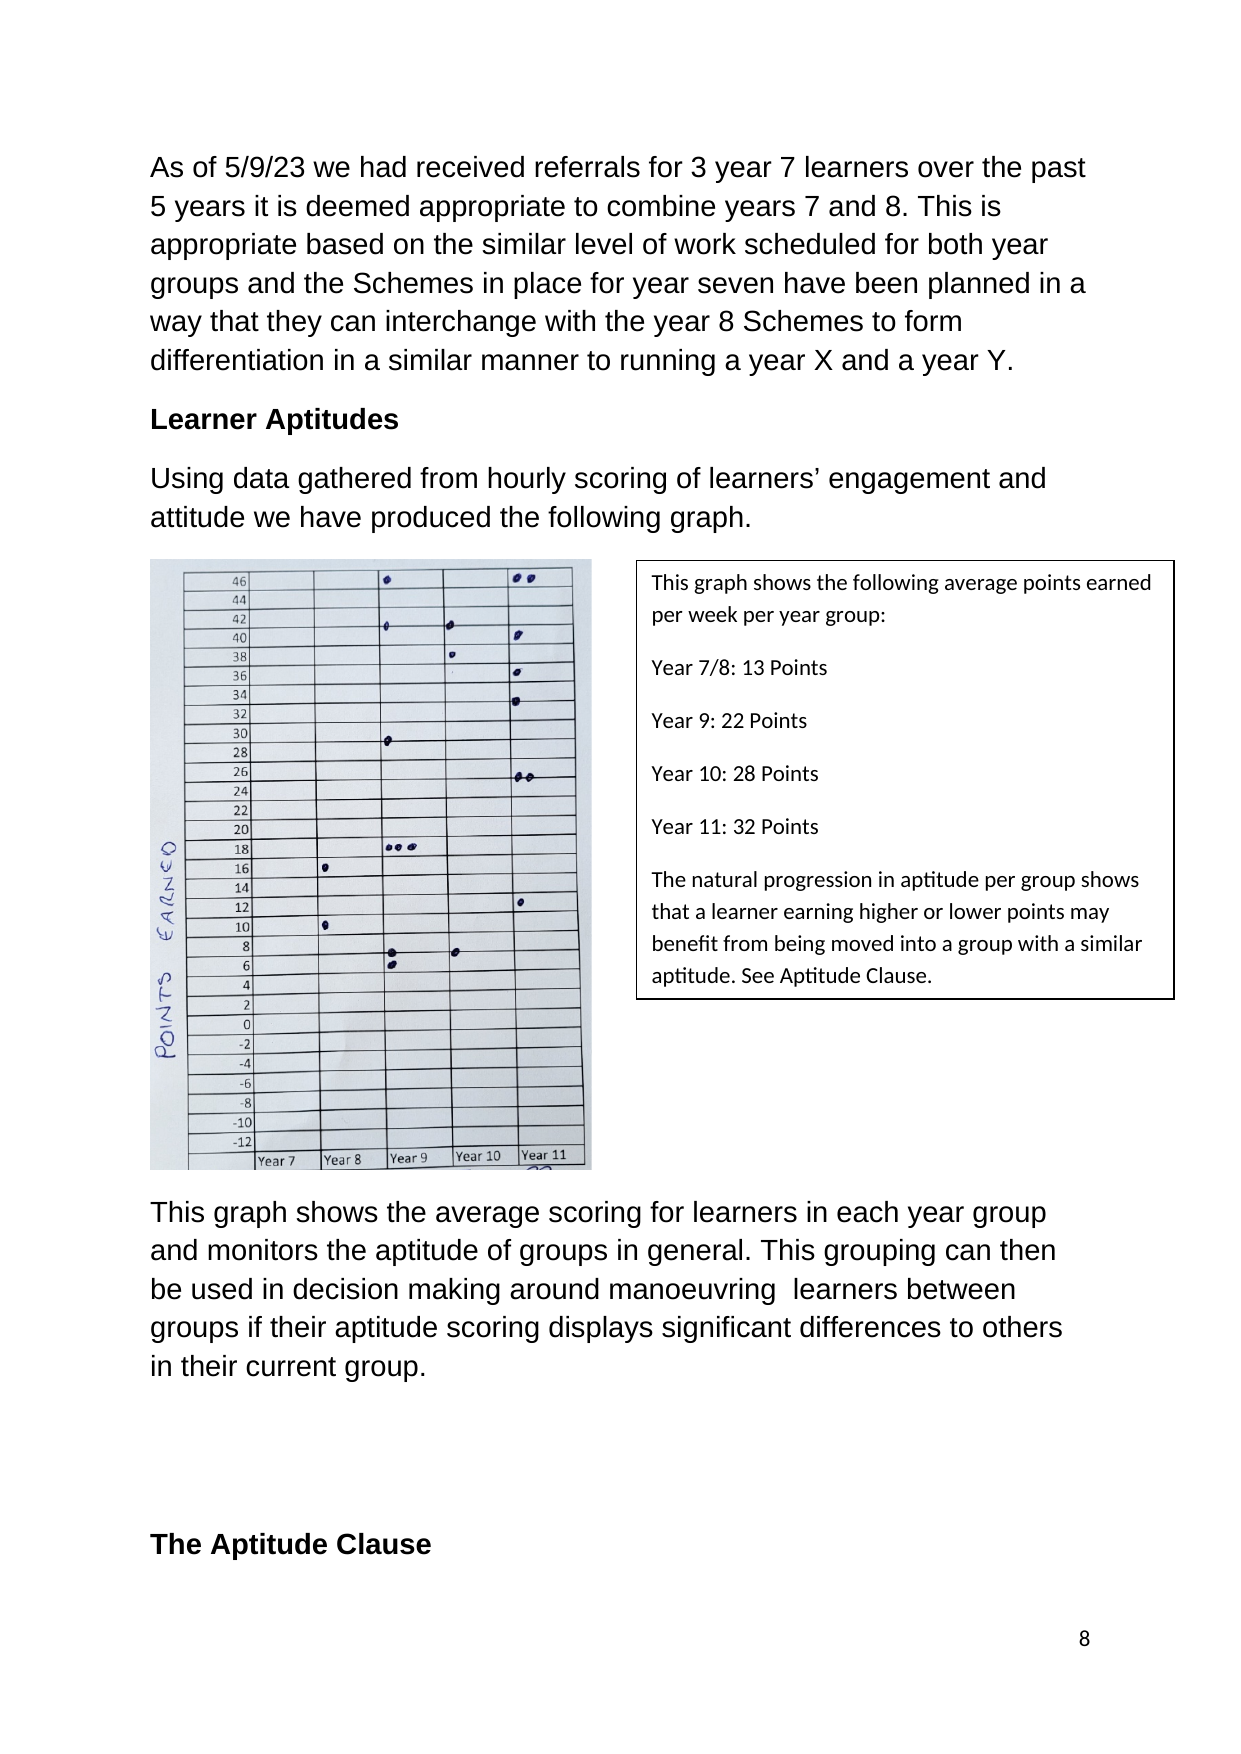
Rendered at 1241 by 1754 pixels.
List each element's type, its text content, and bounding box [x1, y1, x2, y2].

text Learner Aptitudes [150, 402, 1090, 436]
text Using data gathered from hourly scoring of learners’ engagement and attitude we have produced the following graph. [150, 461, 1090, 533]
text The Aptitude Clause [150, 1527, 1090, 1561]
text This graph shows the average scoring for learners in each year group and monitors the aptitude of groups in general. This grouping can then be used in decision making around manoeuvring learners between groups if their aptitude scoring displays significant differences to others in their current group. [150, 1195, 1090, 1382]
picture [150, 559, 592, 1170]
text As of 5/9/23 we had received referrals for 3 year 7 learners over the past 5 years it is deemed appropriate to combine years 7 and 8. This is appropriate based on the similar level of work scheduled for both year groups and the Schemes in place for year seven have been planned in a way that they can interchange with the year 8 Schemes to form differentiation in a similar manner to running a year X and a year Y. [150, 150, 1090, 376]
